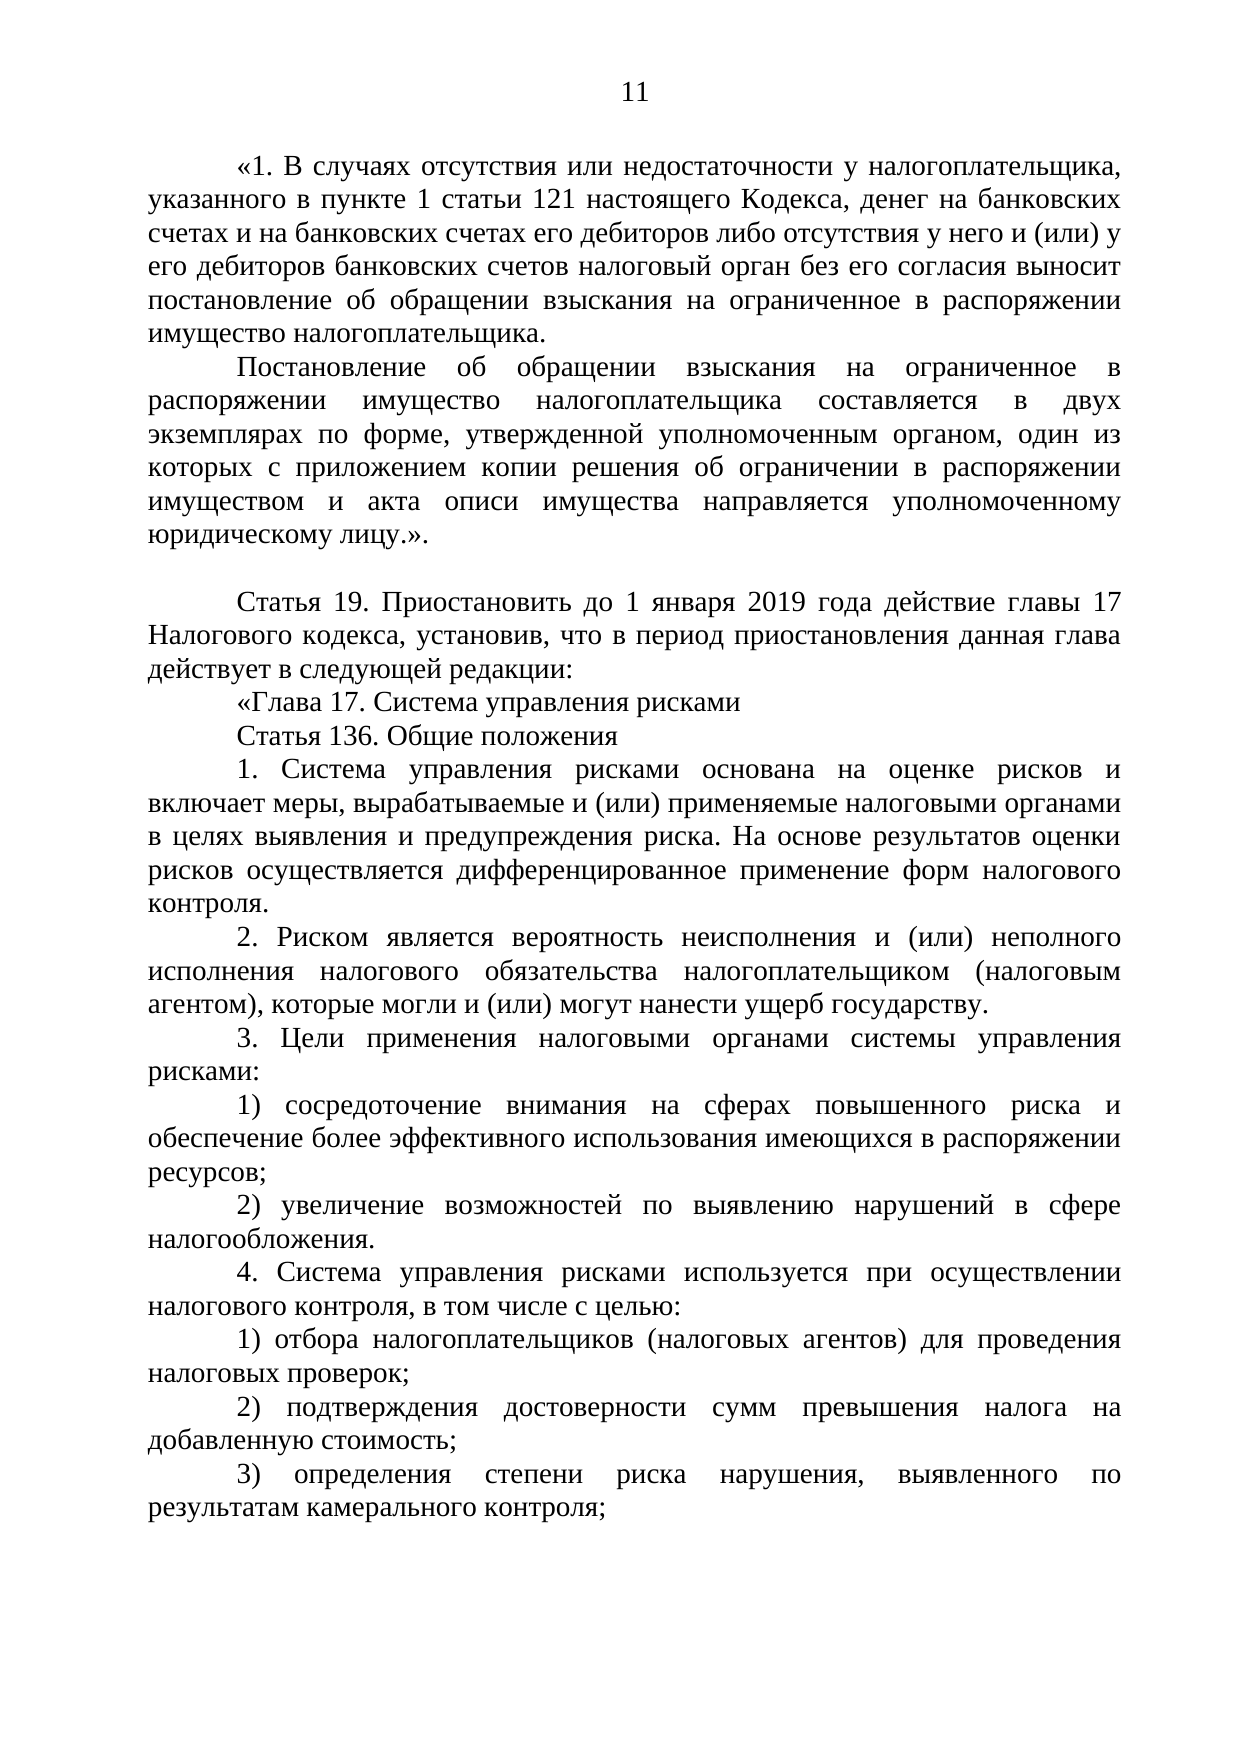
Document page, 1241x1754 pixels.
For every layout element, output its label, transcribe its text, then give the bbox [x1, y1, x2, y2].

text 1) сосредоточение внимания на сферах повышенного риска и обеспечение более эффективного использования имеющихся в распоряжении ресурсов; [148, 1087, 1122, 1187]
text 1) отбора налогоплательщиков (налоговых агентов) для проведения налоговых проверок; [148, 1322, 1122, 1389]
text 3) определения степени риска нарушения, выявленного по результатам камерального контроля; [148, 1456, 1122, 1523]
text 4. Система управления рисками используется при осуществлении налогового контроля, в том числе с целью: [148, 1254, 1122, 1322]
text «Глава 17. Система управления рисками [148, 684, 1122, 718]
text 2. Риском является вероятность неисполнения и (или) неполного исполнения налогового обязательства налогоплательщиком (налоговым агентом), которые могли и (или) могут нанести ущерб государству. [148, 919, 1122, 1020]
text 3. Цели применения налоговыми органами системы управления рисками: [148, 1020, 1122, 1087]
text Постановление об обращении взыскания на ограниченное в распоряжении имущество налогоплательщика составляется в двух экземплярах по форме, утвержденной уполномоченным органом, один из которых с приложением копии решения об ограничении в распоряжении имуществом и акта описи имущества направляется уполномоченному юридическому лицу.». [148, 349, 1122, 550]
text 2) увеличение возможностей по выявлению нарушений в сфере налогообложения. [148, 1187, 1122, 1254]
text 1. Система управления рисками основана на оценке рисков и включает меры, вырабатываемые и (или) применяемые налоговыми органами в целях выявления и предупреждения риска. На основе результатов оценки рисков осуществляется дифференцированное применение форм налогового контроля. [148, 751, 1122, 919]
text «1. В случаях отсутствия или недостаточности у налогоплательщика, указанного в пункте 1 статьи 121 настоящего Кодекса, денег на банковских счетах и на банковских счетах его дебиторов либо отсутствия у него и (или) у его дебиторов банковских счетов налоговый орган без его согласия выносит постановление об обращении взыскания на ограниченное в распоряжении имущество налогоплательщика. [148, 148, 1122, 349]
text Статья 136. Общие положения [148, 718, 1122, 751]
text Статья 19. Приостановить до 1 января 2019 года действие главы 17 Налогового кодекса, установив, что в период приостановления данная глава действует в следующей редакции: [148, 584, 1122, 684]
text 2) подтверждения достоверности сумм превышения налога на добавленную стоимость; [148, 1389, 1122, 1456]
